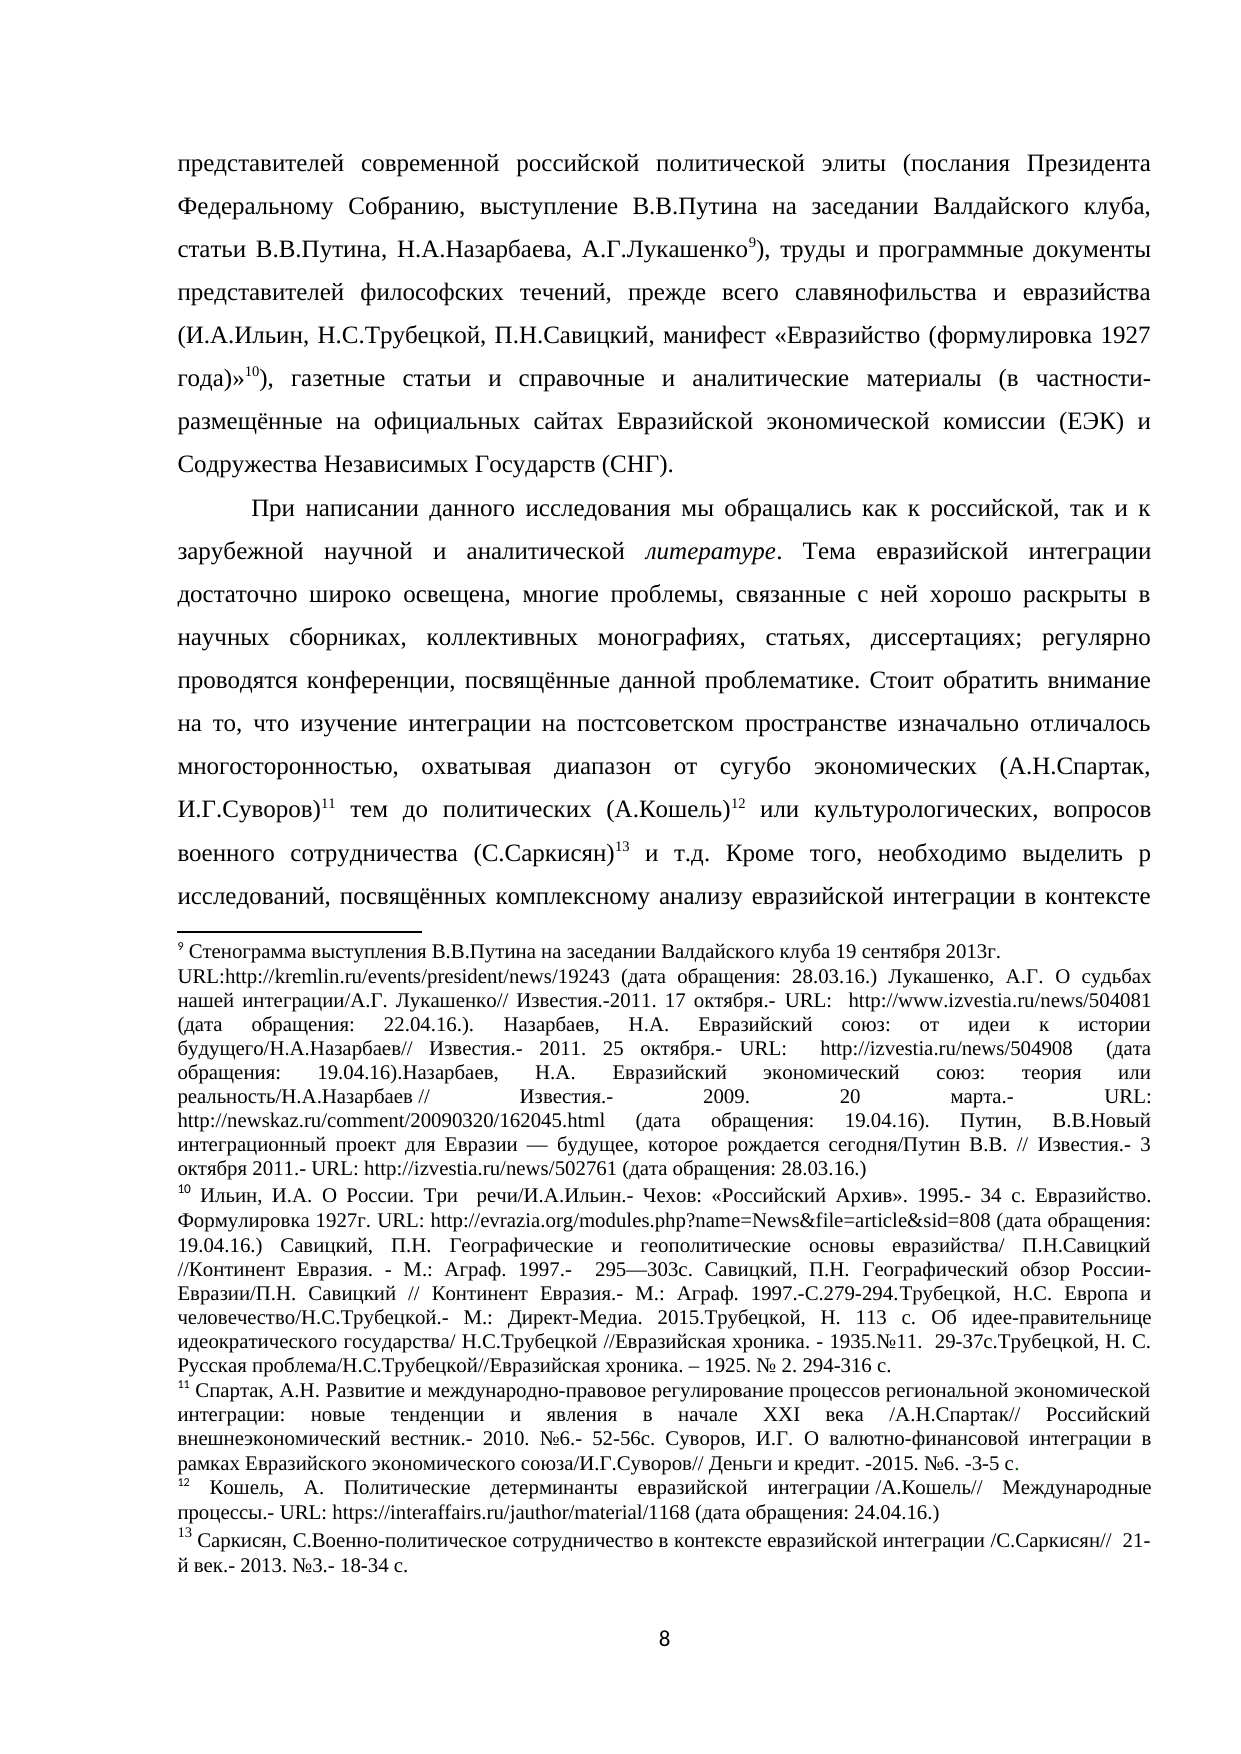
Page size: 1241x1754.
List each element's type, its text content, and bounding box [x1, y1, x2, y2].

text При написании данного исследования мы обращались как к российской, так и к зарубежной научной и аналитической литературе. Тема евразийской интеграции достаточно широко освещена, многие проблемы, связанные с ней хорошо раскрыты в научных сборниках, коллективных монографиях, статьях, диссертациях; регулярно проводятся конференции, посвящённые данной проблематике. Стоит обратить внимание на то, что изучение интеграции на постсоветском пространстве изначально отличалось многосторонностью, охватывая диапазон от сугубо экономических (А.Н.Спартак, И.Г.Суворов) тем до политических (А.Кошель) или культурологических, вопросов военного сотрудничества (С.Саркисян) и т.д. Кроме того, необходимо выделить р исследований, посвящённых комплексному анализу евразийской интеграции в контексте развития общемировых процессов (Н.А.Васильева, М.Л.Лагутина) и роли России в «евразийском проекте», понимания этой роли российской политической элитой и обществом (К.Е.Мещеряков, Е.Ю.Трещенков). [177, 493, 1152, 909]
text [177, 148, 1152, 478]
